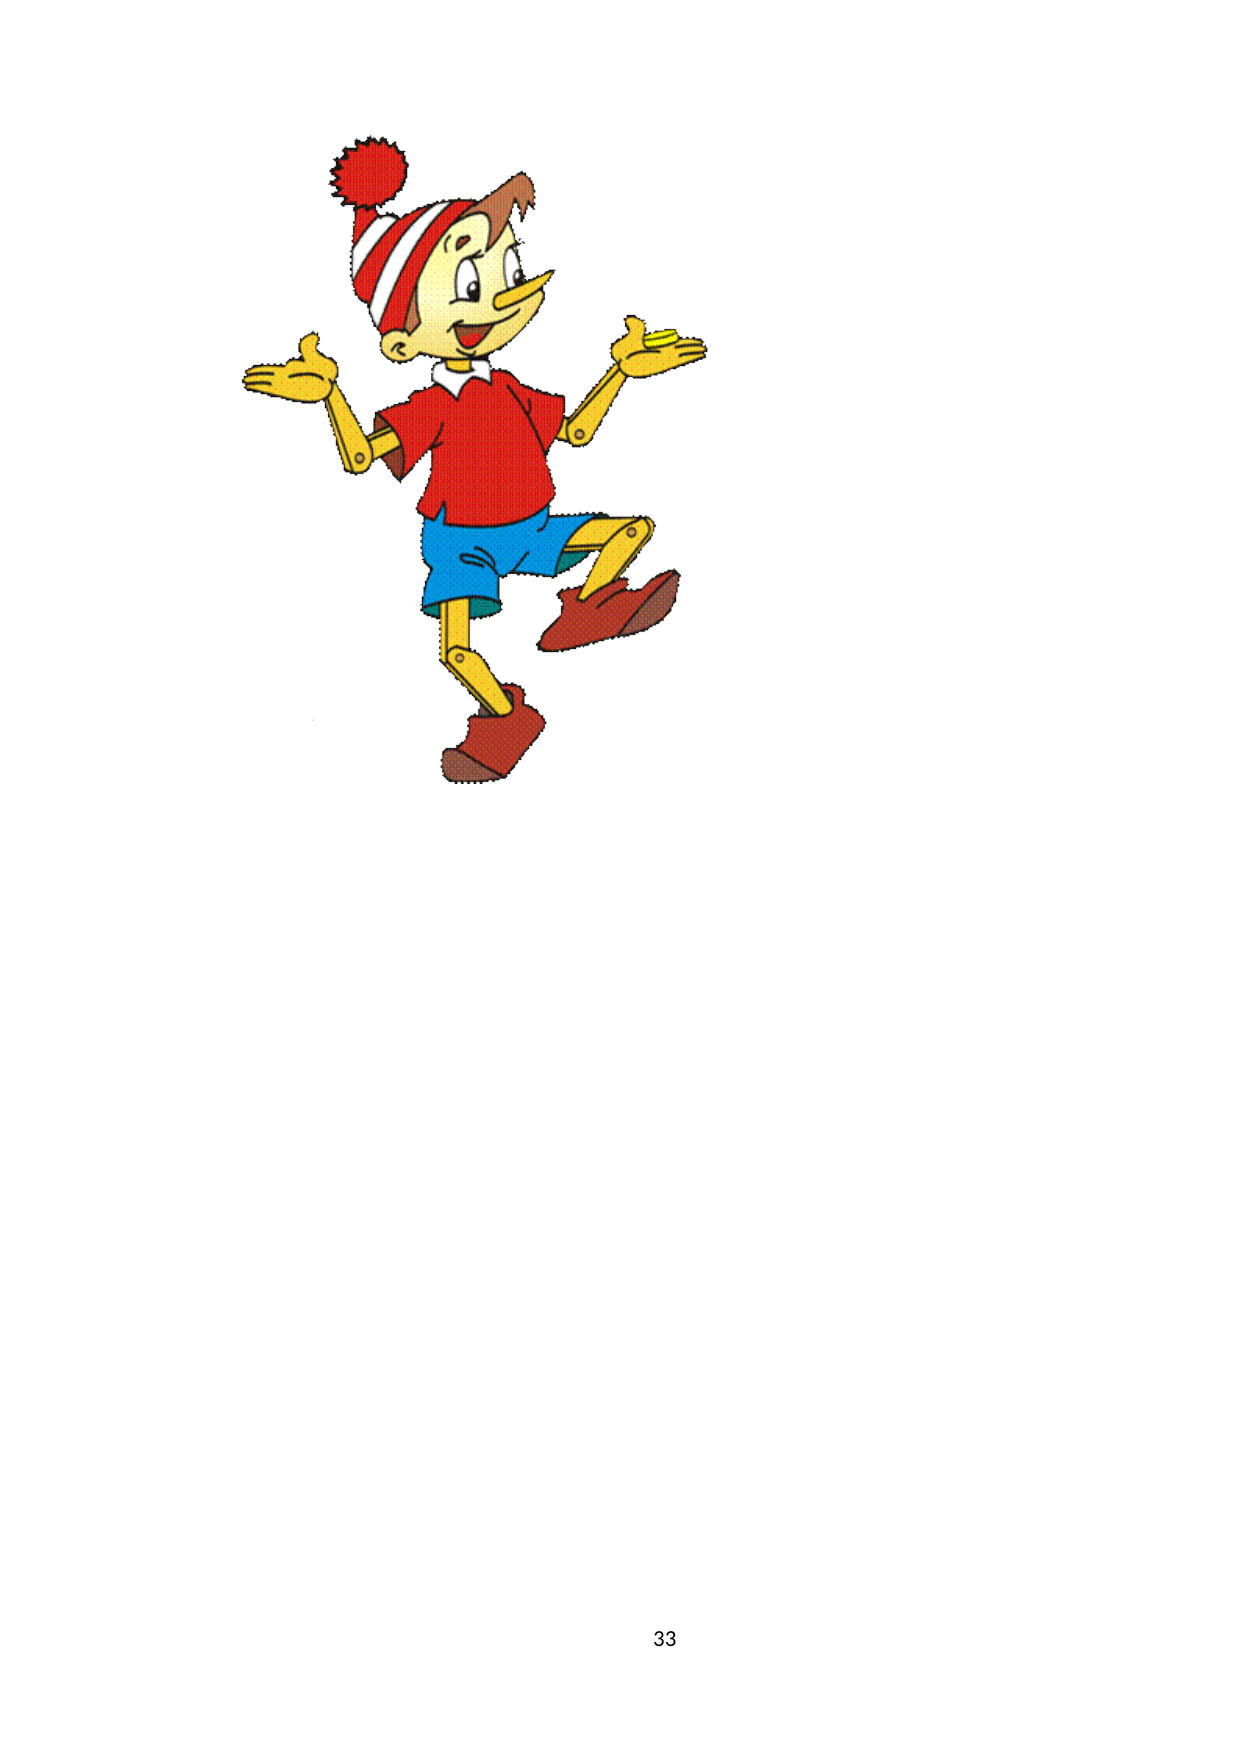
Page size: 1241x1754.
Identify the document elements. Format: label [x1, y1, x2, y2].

picture [203, 118, 733, 784]
